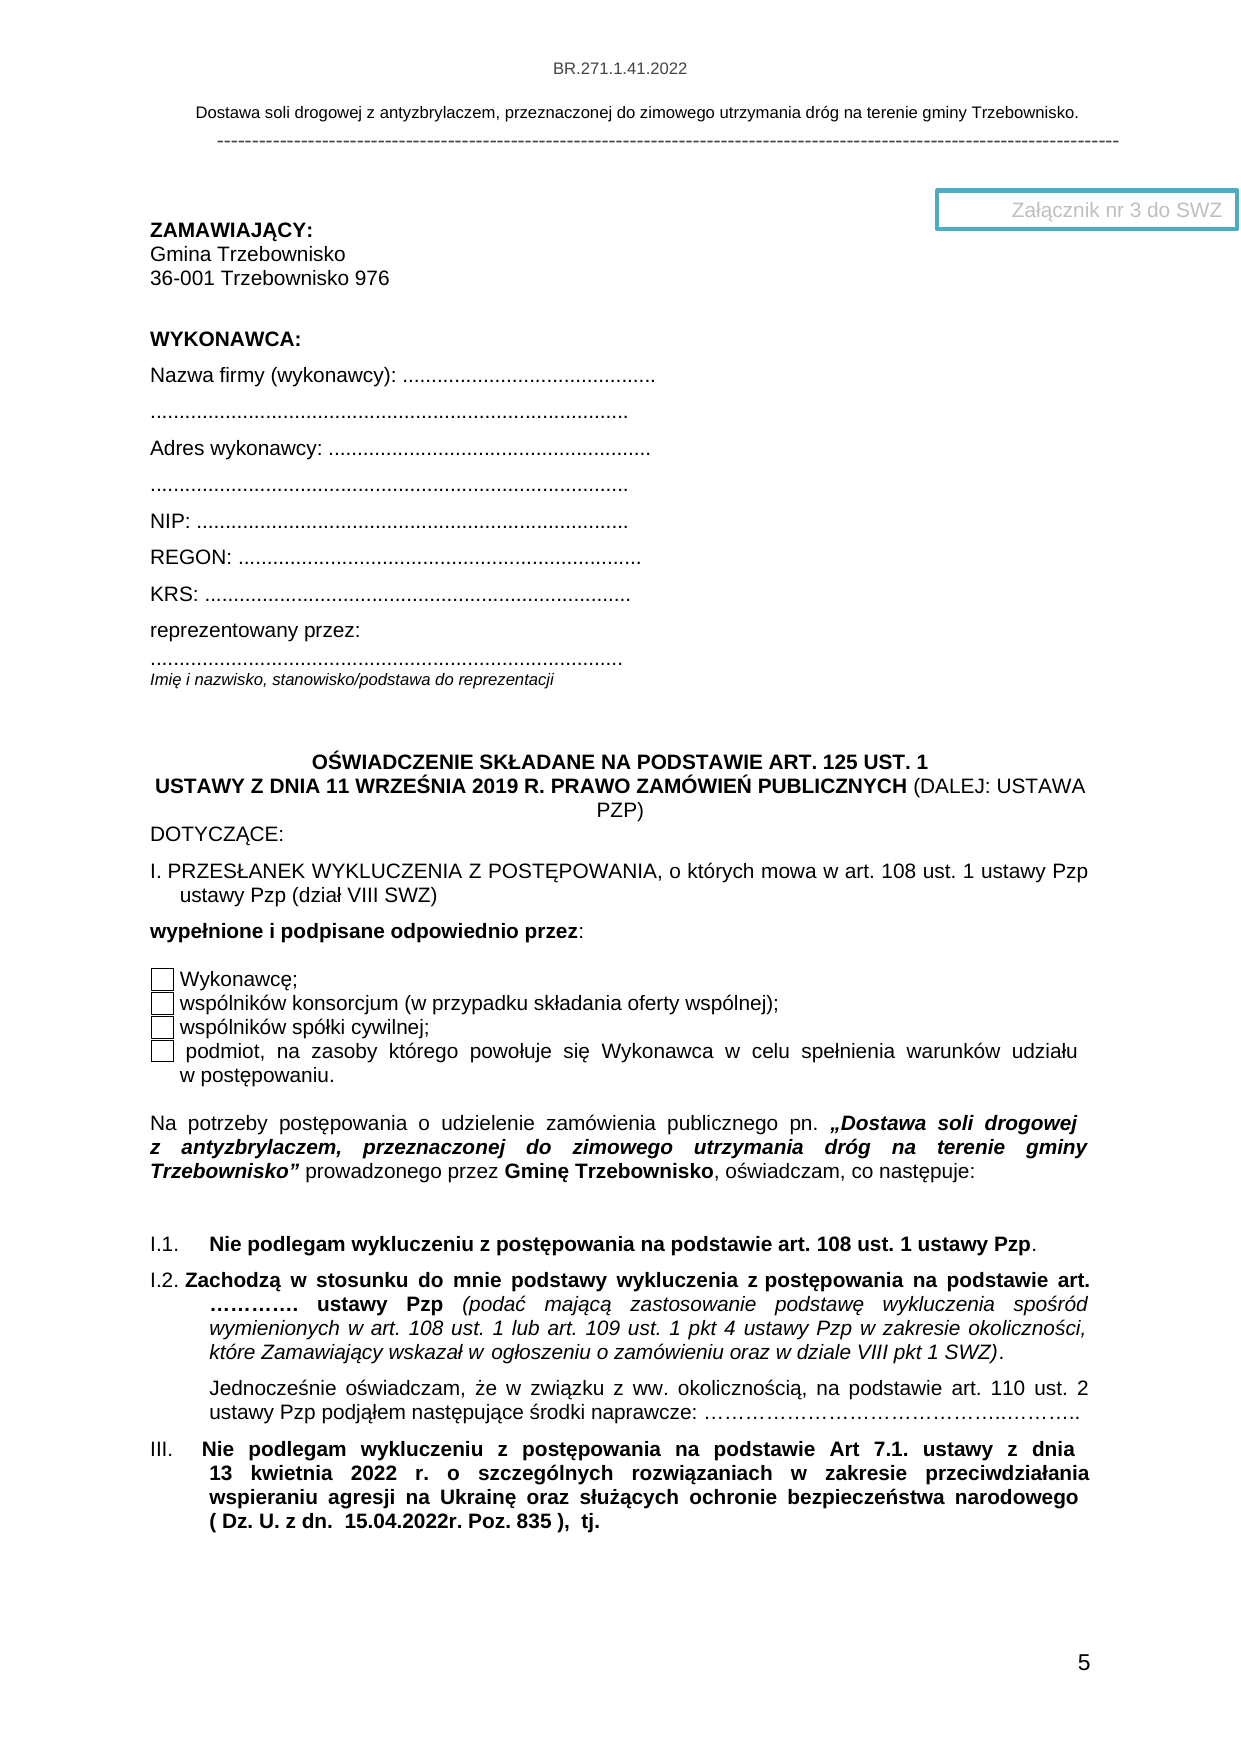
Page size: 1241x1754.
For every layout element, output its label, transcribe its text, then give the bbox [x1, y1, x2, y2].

text reprezentowany przez: [150, 618, 1090, 642]
text Adres wykonawcy: ........................................................ [150, 436, 1090, 460]
text ZAMAWIAJĄCY: [150, 218, 1090, 242]
text KRS: .......................................................................... [150, 582, 1090, 606]
text DOTYCZĄCE: [150, 822, 1090, 846]
text I.1. Nie podlegam wykluczeniu z postępowania na podstawie art. 108 ust. 1 ustawy Pzp. [150, 1231, 1090, 1255]
text Jednocześnie oświadczam, że w związku z ww. okolicznością, na podstawie art. 110 ust. 2 ustawy Pzp podjąłem następujące środki naprawcze: ……………………………………..……….. [209, 1376, 1090, 1424]
text Wykonawcę; [150, 967, 1090, 991]
text Nazwa firmy (wykonawcy): ............................................ [150, 363, 1090, 387]
text ................................................................................... [150, 472, 1090, 496]
text wspólników spółki cywilnej; [150, 1015, 1090, 1039]
text ................................................................................... [150, 399, 1090, 423]
text Imię i nazwisko, stanowisko/podstawa do reprezentacji [150, 669, 1031, 689]
text wspólników konsorcjum (w przypadku składania oferty wspólnej); [150, 991, 1090, 1015]
text OŚWIADCZENIE SKŁADANE NA PODSTAWIE ART. 125 UST. 1 [150, 750, 1090, 774]
text 36-001 Trzebownisko 976 [150, 266, 1090, 290]
text NIP: ........................................................................... [150, 509, 1090, 533]
text WYKONAWCA: [150, 326, 1090, 350]
text USTAWY Z DNIA 11 WRZEŚNIA 2019 R. PRAWO ZAMÓWIEŃ PUBLICZNYCH (DALEJ: USTAWA PZP) [150, 774, 1090, 822]
text I. PRZESŁANEK WYKLUCZENIA Z POSTĘPOWANIA, o których mowa w art. 108 ust. 1 ustawy Pzp ustawy Pzp (dział VIII SWZ) [150, 858, 1090, 906]
text REGON: ...................................................................... [150, 545, 1090, 569]
text Na potrzeby postępowania o udzielenie zamówienia publicznego pn. „Dostawa soli drogowej z antyzbrylaczem, przeznaczonej do zimowego utrzymania dróg na terenie gminy Trzebownisko” prowadzonego przez Gminę Trzebownisko, oświadczam, co następuje: [150, 1111, 1090, 1182]
text .................................................................................. [150, 646, 1090, 669]
text I.2. Zachodzą w stosunku do mnie podstawy wykluczenia z postępowania na podstawie art. …………. ustawy Pzp (podać mającą zastosowanie podstawę wykluczenia spośród wymienionych w art. 108 ust. 1 lub art. 109 ust. 1 pkt 4 ustawy Pzp w zakresie okoliczności, które Zamawiający wskazał w ogłoszeniu o zamówieniu oraz w dziale VIII pkt 1 SWZ). [150, 1268, 1090, 1364]
text wypełnione i podpisane odpowiednio przez: [150, 919, 1090, 943]
text podmiot, na zasoby którego powołuje się Wykonawca w celu spełnienia warunków udziału w postępowaniu. [150, 1039, 1090, 1087]
text III. Nie podlegam wykluczeniu z postępowania na podstawie Art 7.1. ustawy z dnia 13 kwietnia 2022 r. o szczególnych rozwiązaniach w zakresie przeciwdziałania wspieraniu agresji na Ukrainę oraz służących ochronie bezpieczeństwa narodowego ( Dz. U. z dn. 15.04.2022r. Poz. 835 ), tj. [150, 1437, 1090, 1532]
text Gmina Trzebownisko [150, 242, 1090, 266]
